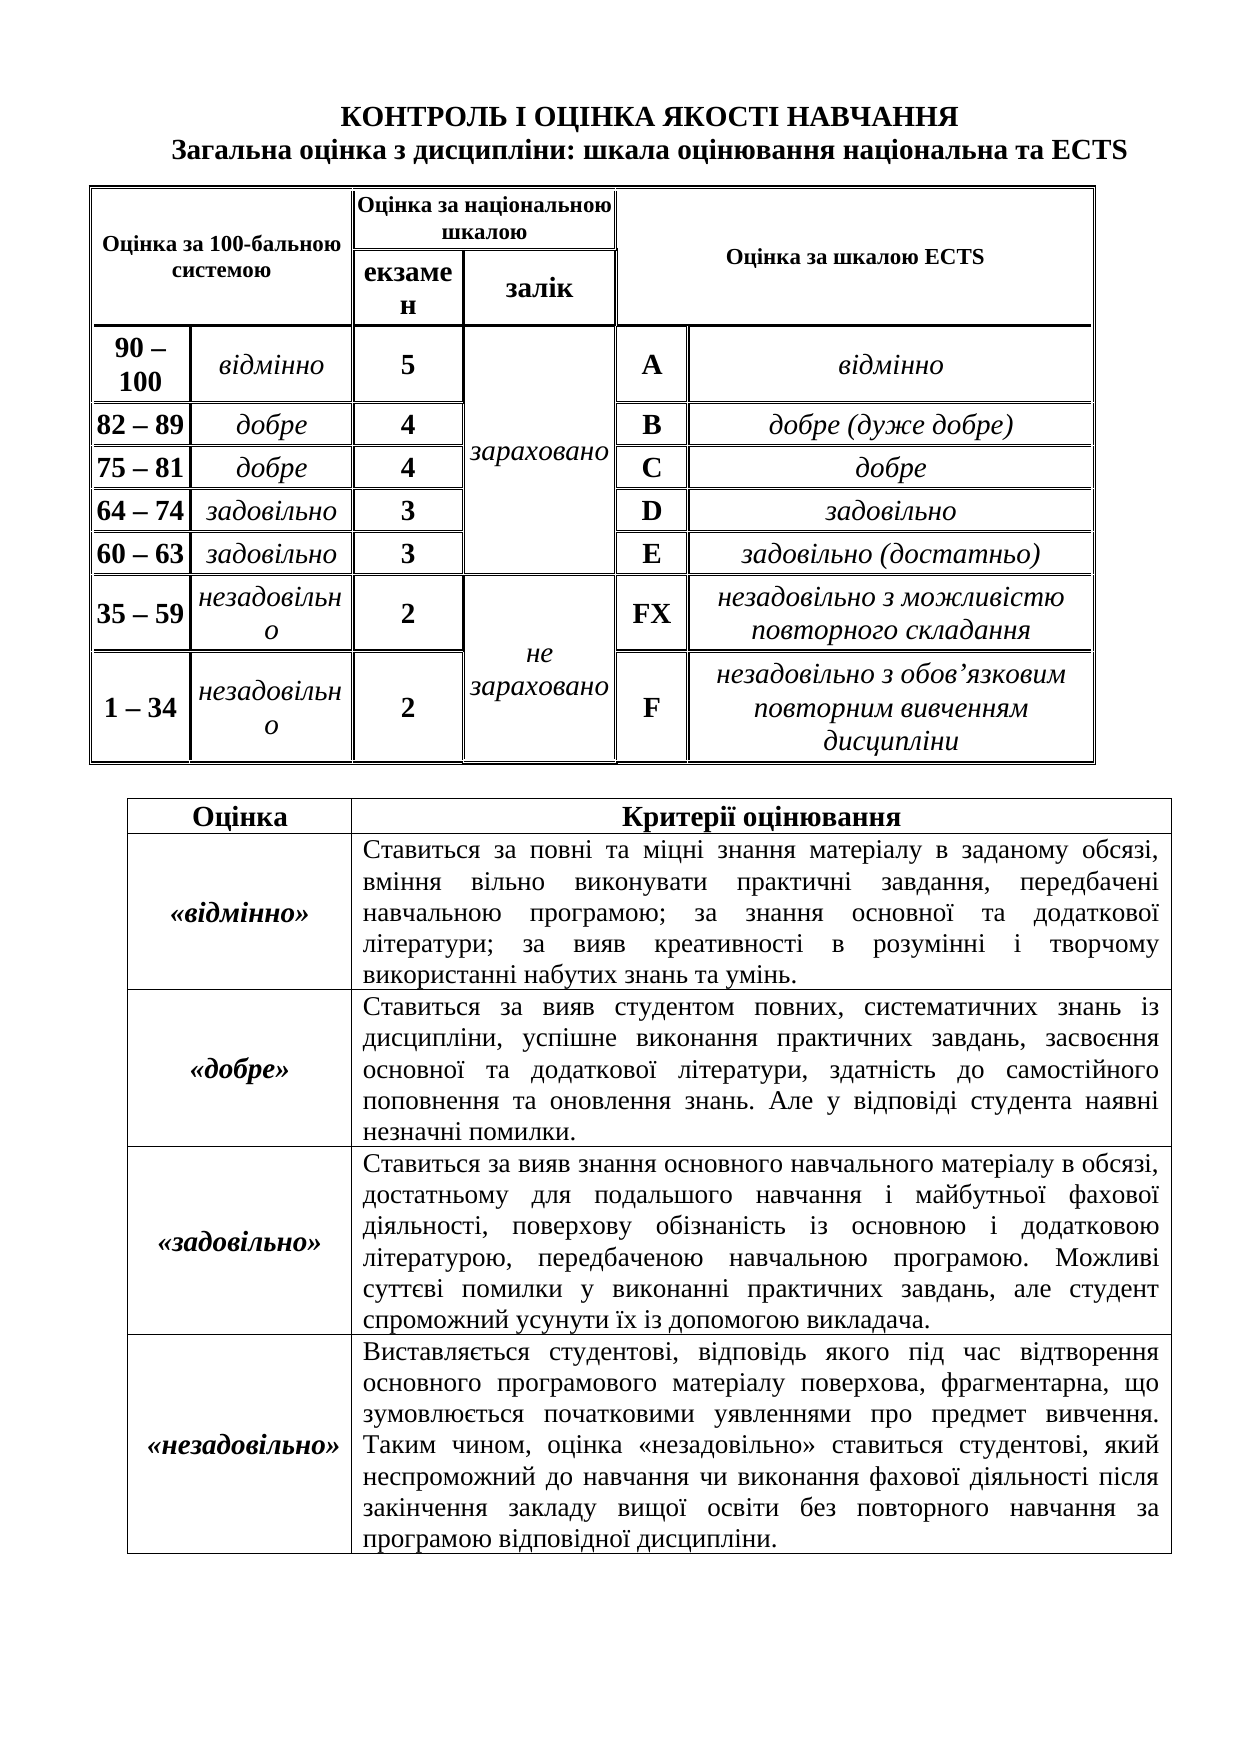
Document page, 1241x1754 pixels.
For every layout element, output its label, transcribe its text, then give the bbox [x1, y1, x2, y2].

table_header Оцінка за 100-бальною системою [92, 187, 353, 324]
table_cell «задовільно» [128, 1147, 351, 1334]
table_cell A [617, 327, 686, 401]
table_cell добре (дуже добре) [688, 401, 1094, 443]
table_cell не зараховано [463, 576, 616, 761]
table_cell 60 – 63 [92, 530, 189, 573]
table_cell 4 [355, 404, 462, 443]
table_cell Виставляється студентові, відповідь якого під час відтворення основного програмового матеріалу поверхова, фрагментарна, що зумовлюється початковими уявленнями про предмет вивчення. Таким чином, оцінка «незадовільно» ставиться студентові, який неспроможний до навчання чи виконання фахової діяльності після закінчення закладу вищої освіти без повторного навчання за програмою відповідної дисципліни. [352, 1335, 1171, 1553]
table_cell задовільно [192, 533, 351, 573]
table_cell 3 [355, 490, 462, 529]
table_cell незадовільно з можливістю повторного складання [688, 573, 1094, 649]
table_cell відмінно [192, 327, 351, 401]
table_header Оцінка за національною шкалою [353, 189, 616, 247]
table_cell 82 – 89 [90, 401, 190, 443]
table_cell задовільно [192, 490, 351, 529]
table_header Оцінка за шкалою ECTS [616, 189, 1093, 324]
table_cell D [617, 490, 686, 529]
text Загальна оцінка з дисципліни: шкала оцінювання національна та ECTS [148, 132, 1152, 166]
table_cell «відмінно» [128, 834, 351, 989]
table_cell зараховано [465, 327, 614, 573]
table_cell 4 [355, 447, 462, 487]
table_cell 90 – 100 [92, 324, 189, 401]
table_cell FX [617, 576, 686, 649]
table_cell добре [192, 447, 351, 487]
table_cell незадовільно [192, 576, 351, 649]
table_cell Ставиться за повні та міцні знання матеріалу в заданому обсязі, вміння вільно виконувати практичні завдання, передбачені навчальною програмою; за знання основної та додаткової літератури; за вияв креативності в розумінні і творчому використанні набутих знань та умінь. [352, 834, 1171, 989]
table_cell «добре» [128, 990, 351, 1146]
table_cell Е [617, 533, 686, 573]
text КОНТРОЛЬ І ОЦІНКА ЯКОСТІ НАВЧАННЯ [148, 99, 1152, 132]
table_cell Ставиться за вияв знання основного навчального матеріалу в обсязі, достатньому для подальшого навчання і майбутньої фахової діяльності, поверхову обізнаність із основною і додатковою літературою, передбаченою навчальною програмою. Можливі суттєві помилки у виконанні практичних завдань, але студент спроможний усунути їх із допомогою викладача. [352, 1147, 1171, 1334]
table_cell добре [690, 444, 1093, 487]
table_cell 35 – 59 [90, 573, 190, 649]
table_cell відмінно [690, 324, 1093, 401]
table_cell добре [192, 404, 351, 443]
table_header Оцінка [128, 799, 351, 833]
table_header Критерії оцінювання [352, 799, 1171, 833]
table_cell екзамен [355, 251, 462, 324]
table_cell F [616, 649, 688, 761]
table_cell залік [465, 251, 614, 324]
table_cell задовільно (достатньо) [690, 530, 1093, 573]
table_cell 64 – 74 [90, 487, 190, 529]
table_cell 2 [353, 653, 463, 761]
table_cell 75 – 81 [92, 444, 189, 487]
table_cell Ставиться за вияв студентом повних, систематичних знань із дисципліни, успішне виконання практичних завдань, засвоєння основної та додаткової літератури, здатність до самостійного поповнення та оновлення знань. Але у відповіді студента наявні незначні помилки. [352, 990, 1171, 1146]
table_cell «незадовільно» [128, 1335, 351, 1553]
table_cell незадовільно [190, 649, 353, 761]
table_cell 2 [355, 576, 462, 649]
table_cell 1 – 34 [92, 649, 190, 761]
table_cell C [617, 447, 686, 487]
table_cell 5 [355, 327, 462, 401]
table_cell B [617, 404, 686, 443]
table_cell задовільно [688, 487, 1094, 529]
table_cell 3 [355, 533, 462, 573]
table_cell незадовільно з обов’язковим повторним вивченням дисципліни [688, 649, 1093, 761]
